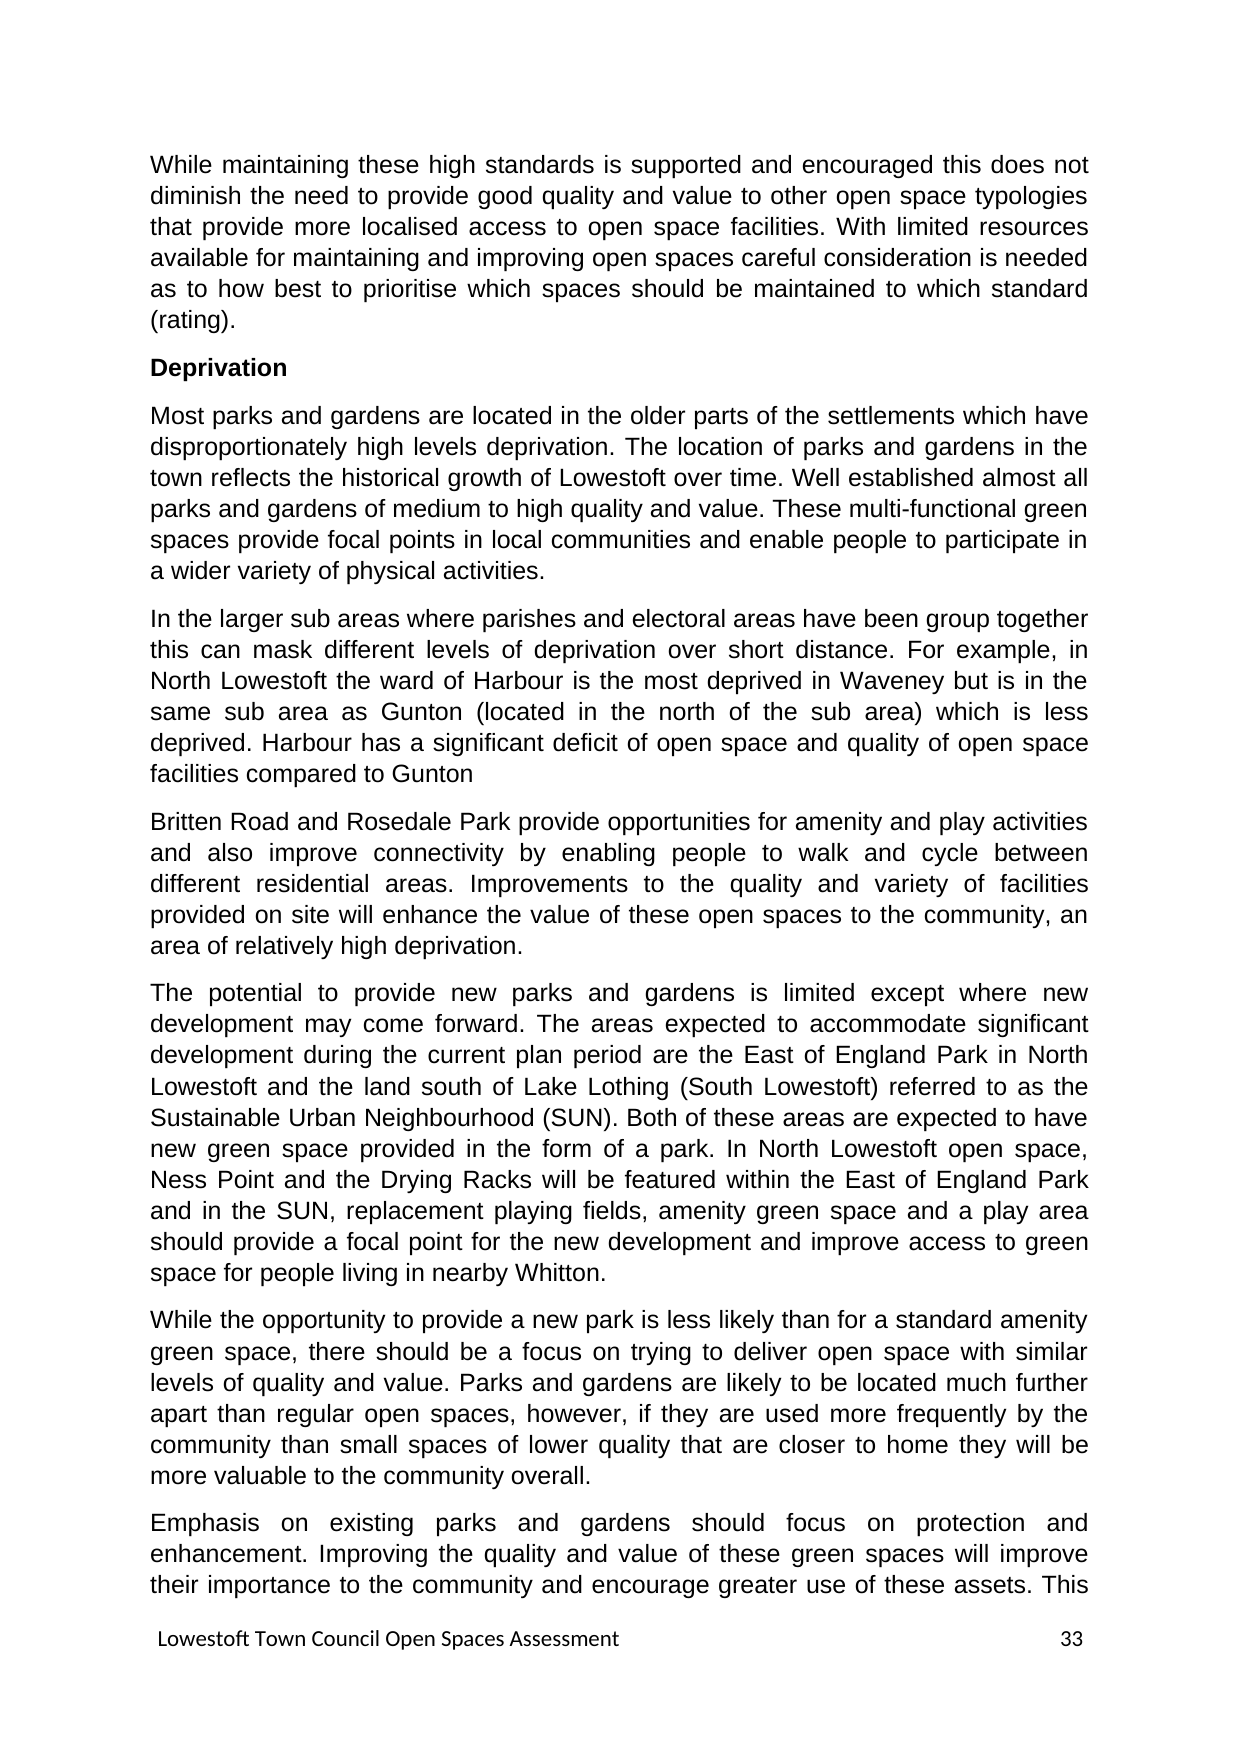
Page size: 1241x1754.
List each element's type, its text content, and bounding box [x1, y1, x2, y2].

text While the opportunity to provide a new park is less likely than for a standard amenity green space, there should be a focus on trying to deliver open space with similar levels of quality and value. Parks and gardens are likely to be located much further apart than regular open spaces, however, if they are used more frequently by the community than small spaces of lower quality that are closer to home they will be more valuable to the community overall. [150, 1305, 1090, 1489]
text In the larger sub areas where parishes and electoral areas have been group together this can mask different levels of deprivation over short distance. For example, in North Lowestoft the ward of Harbour is the most deprived in Waveney but is in the same sub area as Gunton (located in the north of the sub area) which is less deprived. Harbour has a significant deficit of open space and quality of open space facilities compared to Gunton [150, 603, 1090, 787]
text The potential to provide new parks and gardens is limited except where new development may come forward. The areas expected to accommodate significant development during the current plan period are the East of England Park in North Lowestoft and the land south of Lake Lothing (South Lowestoft) referred to as the Sustainable Urban Neighbourhood (SUN). Both of these areas are expected to have new green space provided in the form of a park. In North Lowestoft open space, Ness Point and the Drying Racks will be featured within the East of England Park and in the SUN, replacement playing fields, amenity green space and a play area should provide a focal point for the new development and improve access to green space for people living in nearby Whitton. [150, 978, 1090, 1286]
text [150, 150, 1090, 334]
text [150, 1508, 1090, 1599]
text Britten Road and Rosedale Park provide opportunities for amenity and play activities and also improve connectivity by enabling people to walk and cycle between different residential areas. Improvements to the quality and variety of facilities provided on site will enhance the value of these open spaces to the community, an area of relatively high deprivation. [150, 806, 1090, 959]
text Deprivation [150, 353, 1090, 382]
text Most parks and gardens are located in the older parts of the settlements which have disproportionately high levels deprivation. The location of parks and gardens in the town reflects the historical growth of Lowestoft over time. Well established almost all parks and gardens of medium to high quality and value. These multi-functional green spaces provide focal points in local communities and enable people to participate in a wider variety of physical activities. [150, 401, 1090, 584]
